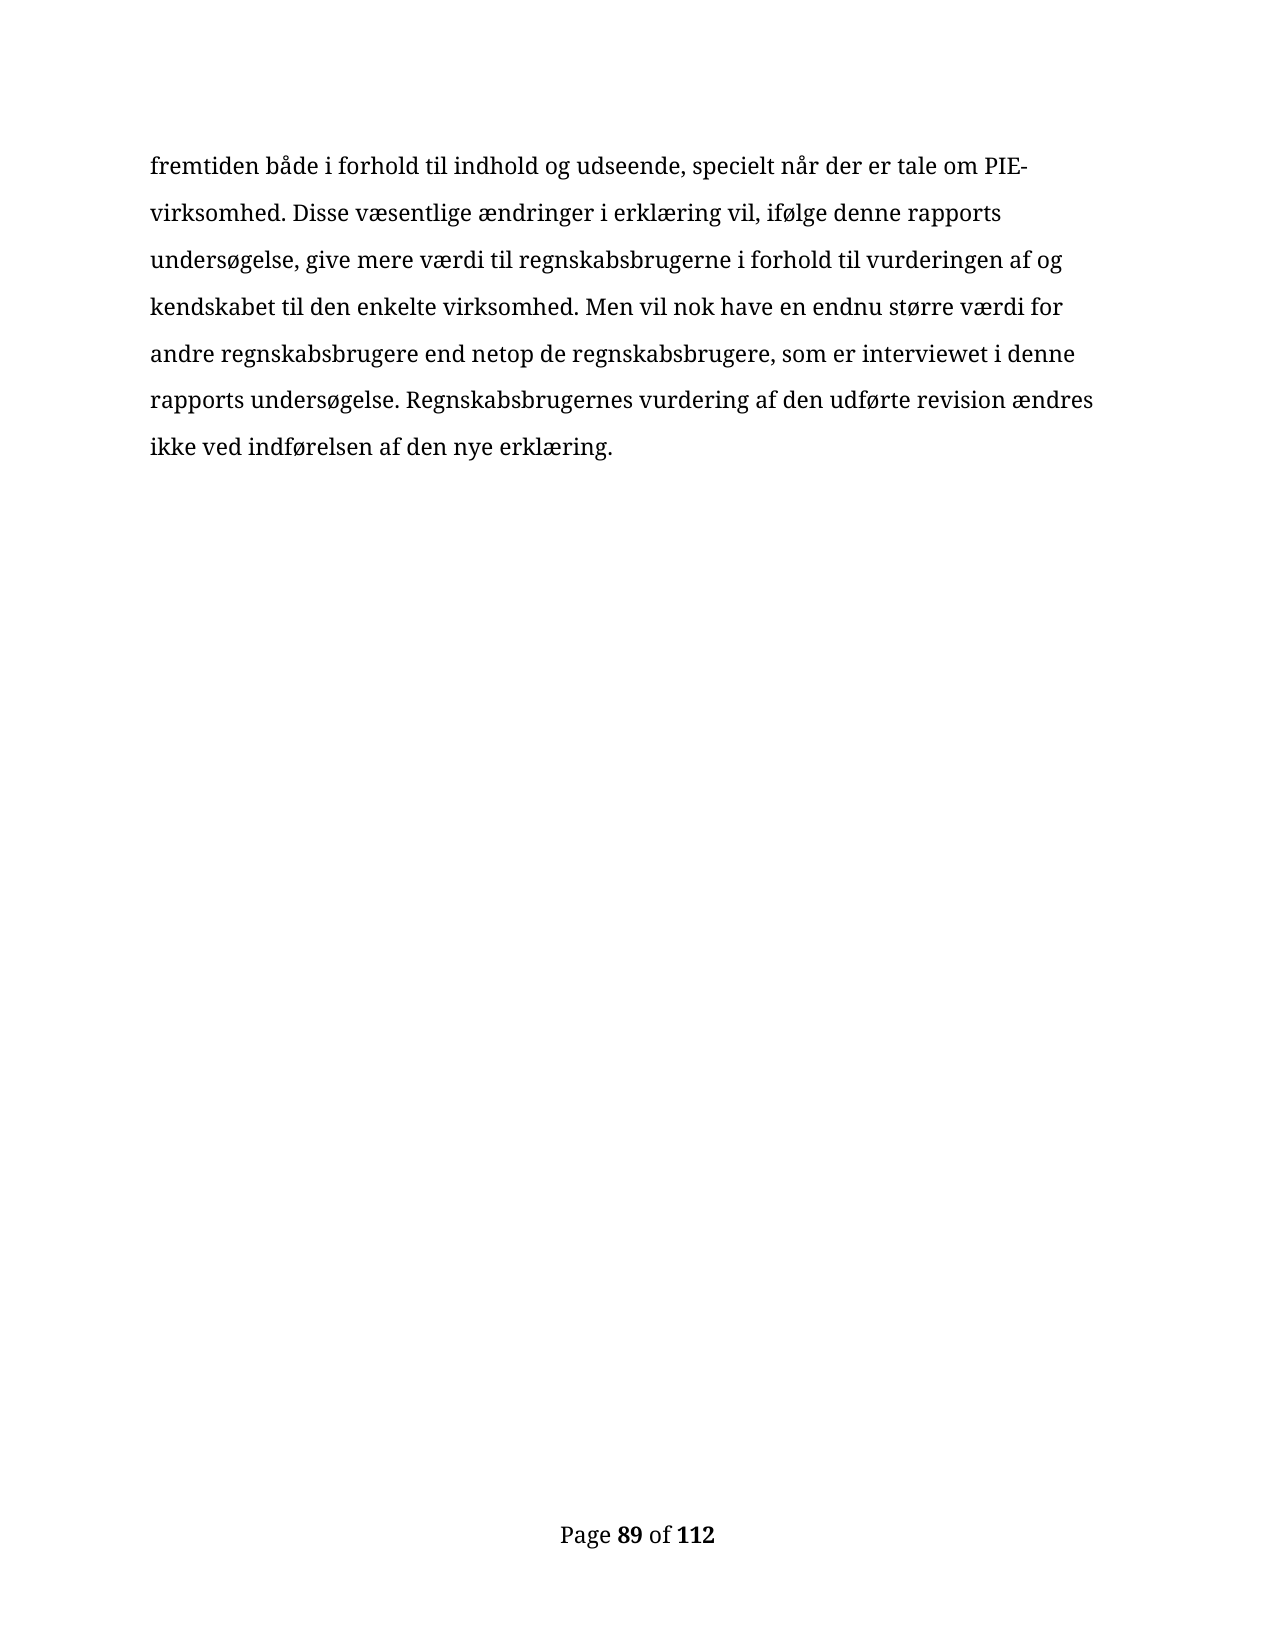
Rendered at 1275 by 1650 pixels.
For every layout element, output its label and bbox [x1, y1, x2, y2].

text [150, 150, 1125, 462]
